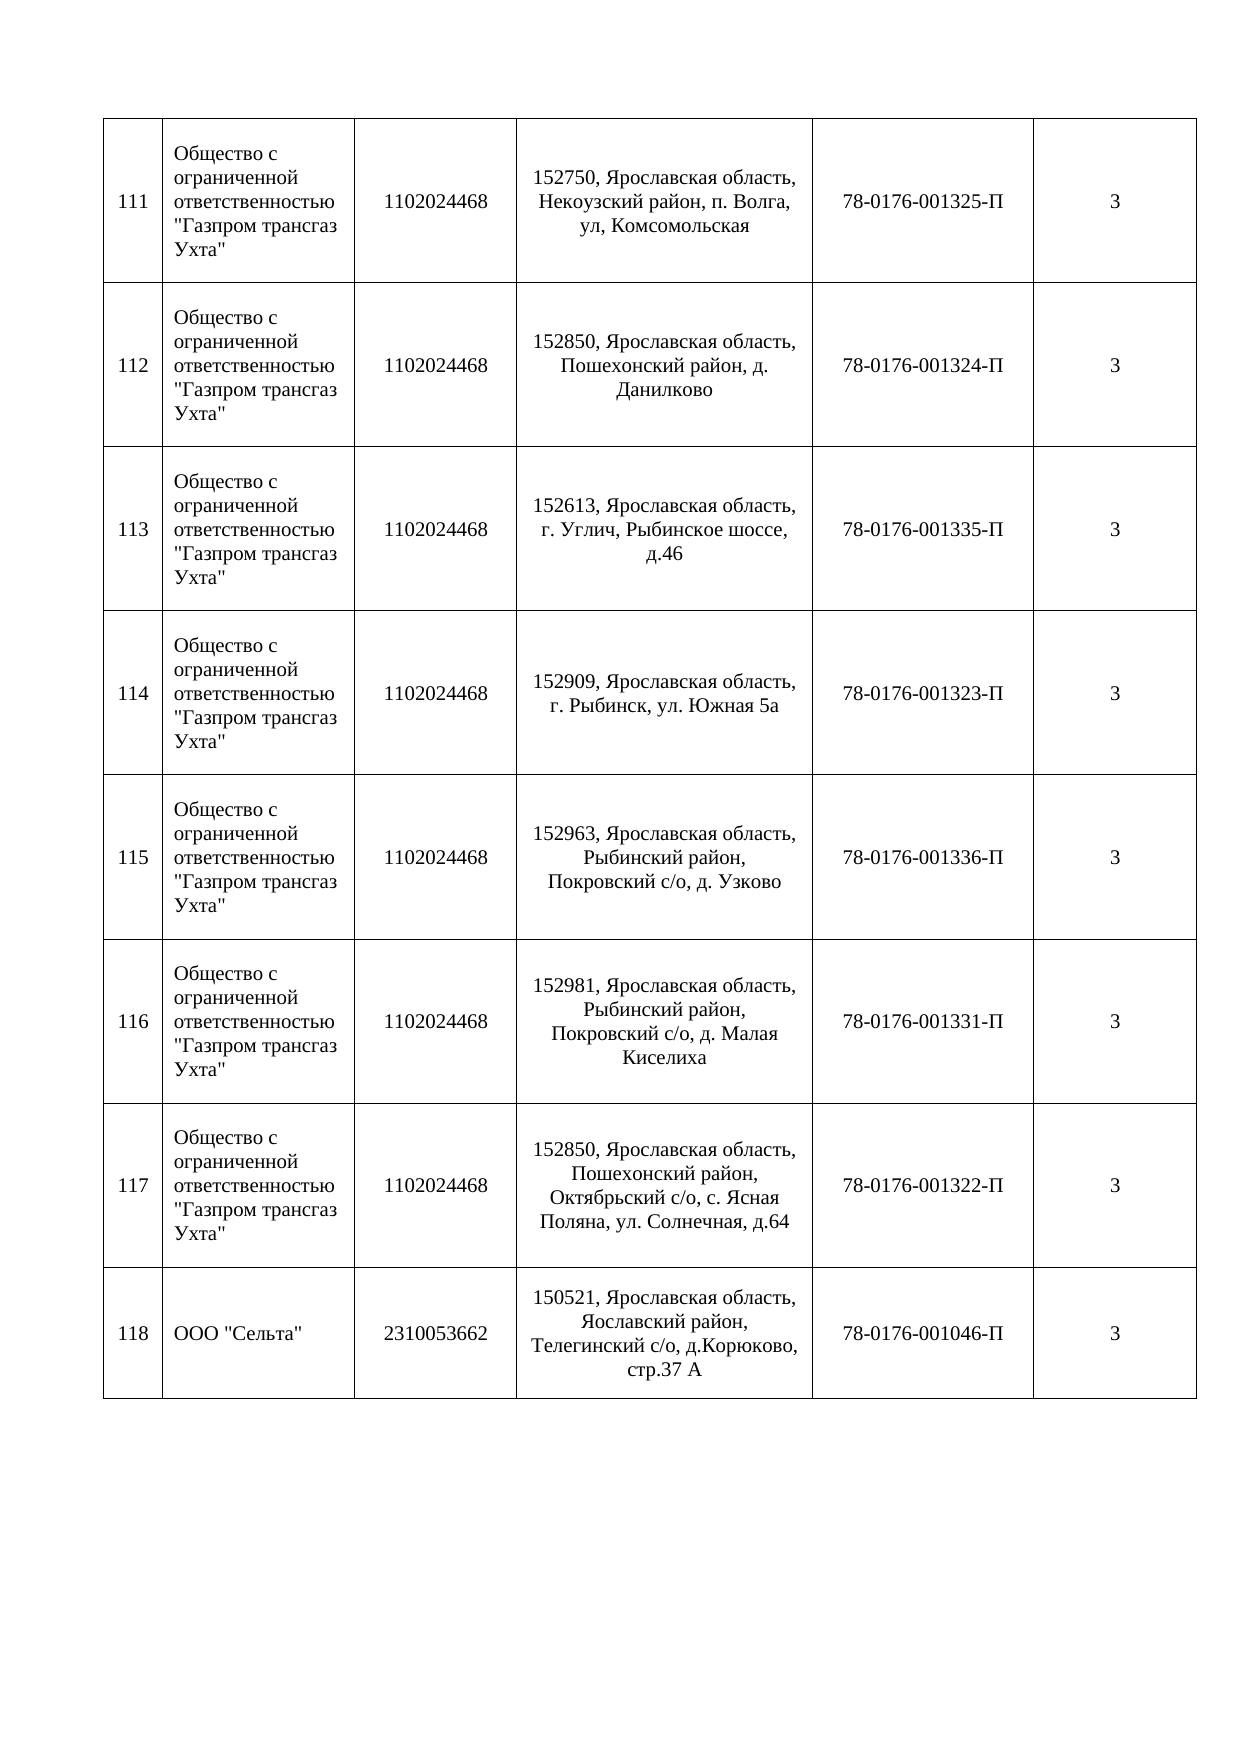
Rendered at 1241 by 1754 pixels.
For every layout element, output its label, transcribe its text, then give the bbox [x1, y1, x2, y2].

table_cell Общество с ограниченной ответственностью "Газпром трансгаз Ухта" [163, 775, 354, 938]
table_cell 152750, Ярославская область, Некоузский район, п. Волга, ул, Комсомольская [517, 119, 812, 282]
table_cell 111 [104, 119, 162, 282]
table_cell 1102024468 [355, 940, 516, 1102]
table_cell 3 [1034, 447, 1196, 610]
table_cell 78-0176-001324-П [813, 283, 1033, 446]
table_cell 1102024468 [355, 1104, 516, 1267]
table_cell Общество с ограниченной ответственностью "Газпром трансгаз Ухта" [163, 447, 354, 610]
table_cell 78-0176-001335-П [813, 447, 1033, 610]
table_cell 1102024468 [355, 119, 516, 282]
table_cell 1102024468 [355, 775, 516, 938]
table_cell 3 [1034, 611, 1196, 774]
table_cell 152850, Ярославская область, Пошехонский район, д. Данилково [517, 283, 812, 446]
table_cell 3 [1034, 1104, 1196, 1267]
table_cell ООО "Сельта" [163, 1268, 354, 1398]
table_cell Общество с ограниченной ответственностью "Газпром трансгаз Ухта" [163, 611, 354, 774]
table_cell 150521, Ярославская область, Яославский район, Телегинский с/о, д.Корюково, стр.37 А [517, 1268, 812, 1398]
table_cell 118 [104, 1268, 162, 1398]
table_cell 1102024468 [355, 283, 516, 446]
table_cell Общество с ограниченной ответственностью "Газпром трансгаз Ухта" [163, 1104, 354, 1267]
table_cell 1102024468 [355, 611, 516, 774]
table_cell 3 [1034, 283, 1196, 446]
table_cell 3 [1034, 775, 1196, 938]
table_cell 78-0176-001046-П [813, 1268, 1033, 1398]
table_cell 114 [104, 611, 162, 774]
table_cell 3 [1034, 1268, 1196, 1398]
table_cell 78-0176-001323-П [813, 611, 1033, 774]
table_cell Общество с ограниченной ответственностью "Газпром трансгаз Ухта" [163, 940, 354, 1102]
table_cell 152909, Ярославская область, г. Рыбинск, ул. Южная 5а [517, 611, 812, 774]
table_cell 1102024468 [355, 447, 516, 610]
table_cell 115 [104, 775, 162, 938]
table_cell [163, 119, 354, 282]
table_cell 152981, Ярославская область, Рыбинский район, Покровский с/о, д. Малая Киселиха [517, 940, 812, 1102]
table_cell 3 [1034, 940, 1196, 1102]
table_cell 78-0176-001325-П [813, 119, 1033, 282]
table_cell 112 [104, 283, 162, 446]
table_cell 152850, Ярославская область, Пошехонский район, Октябрьский с/о, с. Ясная Поляна, ул. Солнечная, д.64 [517, 1104, 812, 1267]
table_cell 116 [104, 940, 162, 1102]
table_cell 3 [1034, 119, 1196, 282]
table_cell 152963, Ярославская область, Рыбинский район, Покровский с/о, д. Узково [517, 775, 812, 938]
table_cell 78-0176-001336-П [813, 775, 1033, 938]
table_cell Общество с ограниченной ответственностью "Газпром трансгаз Ухта" [163, 283, 354, 446]
table_cell 117 [104, 1104, 162, 1267]
table_cell 152613, Ярославская область, г. Углич, Рыбинское шоссе, д.46 [517, 447, 812, 610]
table_cell 2310053662 [355, 1268, 516, 1398]
table_cell 78-0176-001331-П [813, 940, 1033, 1102]
table_cell 78-0176-001322-П [813, 1104, 1033, 1267]
table_cell 113 [104, 447, 162, 610]
